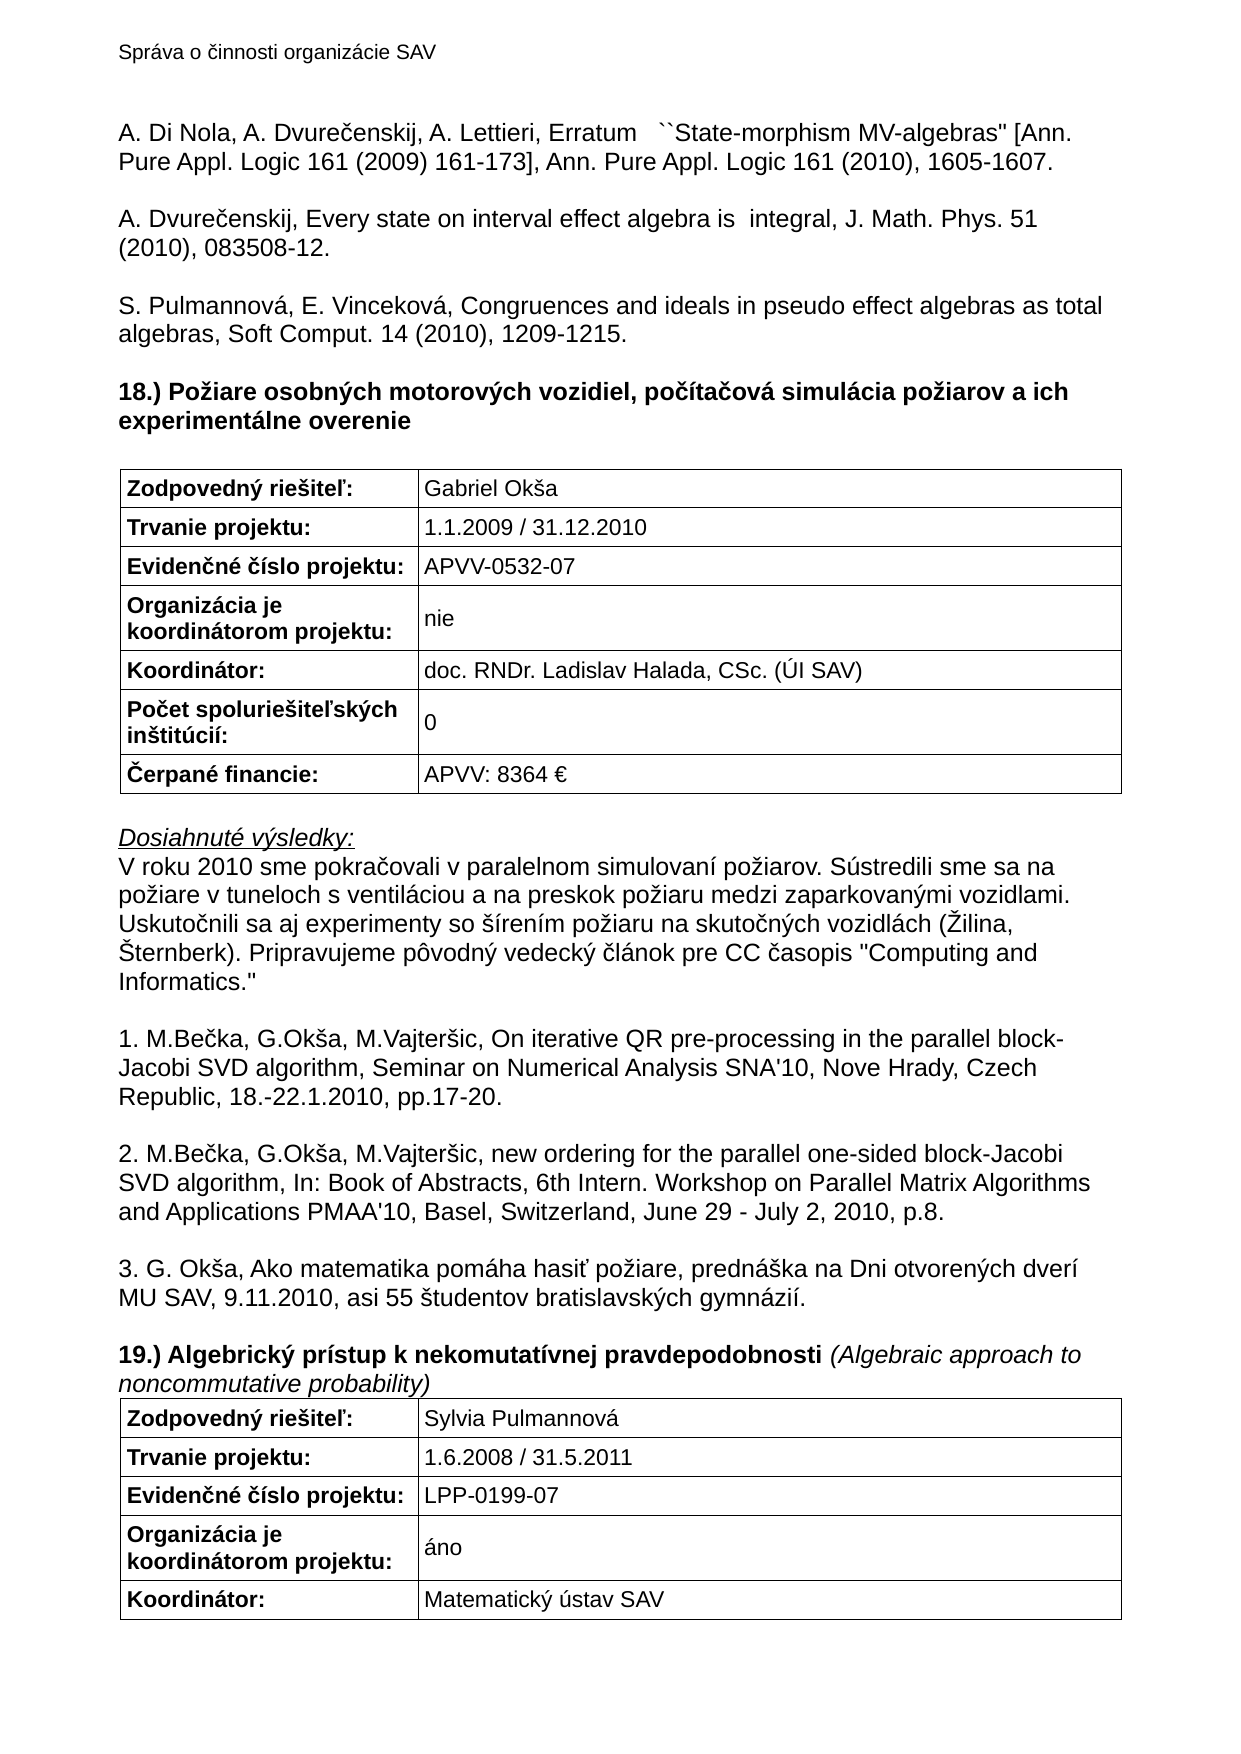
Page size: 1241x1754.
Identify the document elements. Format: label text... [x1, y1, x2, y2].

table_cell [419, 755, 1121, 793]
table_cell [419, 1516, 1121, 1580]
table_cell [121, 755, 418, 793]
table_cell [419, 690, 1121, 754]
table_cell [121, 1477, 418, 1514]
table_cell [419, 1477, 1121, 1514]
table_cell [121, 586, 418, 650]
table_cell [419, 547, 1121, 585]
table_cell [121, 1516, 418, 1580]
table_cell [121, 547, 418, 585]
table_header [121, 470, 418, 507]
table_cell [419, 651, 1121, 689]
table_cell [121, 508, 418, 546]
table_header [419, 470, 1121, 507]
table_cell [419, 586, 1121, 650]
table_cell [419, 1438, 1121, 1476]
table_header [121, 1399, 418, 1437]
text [118, 118, 1122, 468]
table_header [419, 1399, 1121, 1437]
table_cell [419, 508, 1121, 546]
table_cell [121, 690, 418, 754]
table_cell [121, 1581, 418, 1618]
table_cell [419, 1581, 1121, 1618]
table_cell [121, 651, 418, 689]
text Dosiahnuté výsledky: V roku 2010 sme pokračovali v paralelnom simulovaní požiarov. Sústredili sme sa na požiare v tuneloch s ventiláciou a na preskok požiaru medzi zaparkovanými vozidlami. Uskutočnili sa aj experimenty so šírením požiaru na skutočných vozidlách (Žilina, Šternberk). Pripravujeme pôvodný vedecký článok pre CC časopis "Computing and Informatics." 1. M.Bečka, G.Okša, M.Vajteršic, On iterative QR pre-processing in the parallel block-Jacobi SVD algorithm, Seminar on Numerical Analysis SNA'10, Nove Hrady, Czech Republic, 18.-22.1.2010, pp.17-20. 2. M.Bečka, G.Okša, M.Vajteršic, new ordering for the parallel one-sided block-Jacobi SVD algorithm, In: Book of Abstracts, 6th Intern. Workshop on Parallel Matrix Algorithms and Applications PMAA'10, Basel, Switzerland, June 29 - July 2, 2010, p.8. 3. G. Okša, Ako matematika pomáha hasiť požiare, prednáška na Dni otvorených dverí MU SAV, 9.11.2010, asi 55 študentov bratislavských gymnázií. 19.) Algebrický prístup k nekomutatívnej pravdepodobnosti (Algebraic approach to noncommutative probability) [118, 794, 1122, 1398]
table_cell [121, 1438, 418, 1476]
